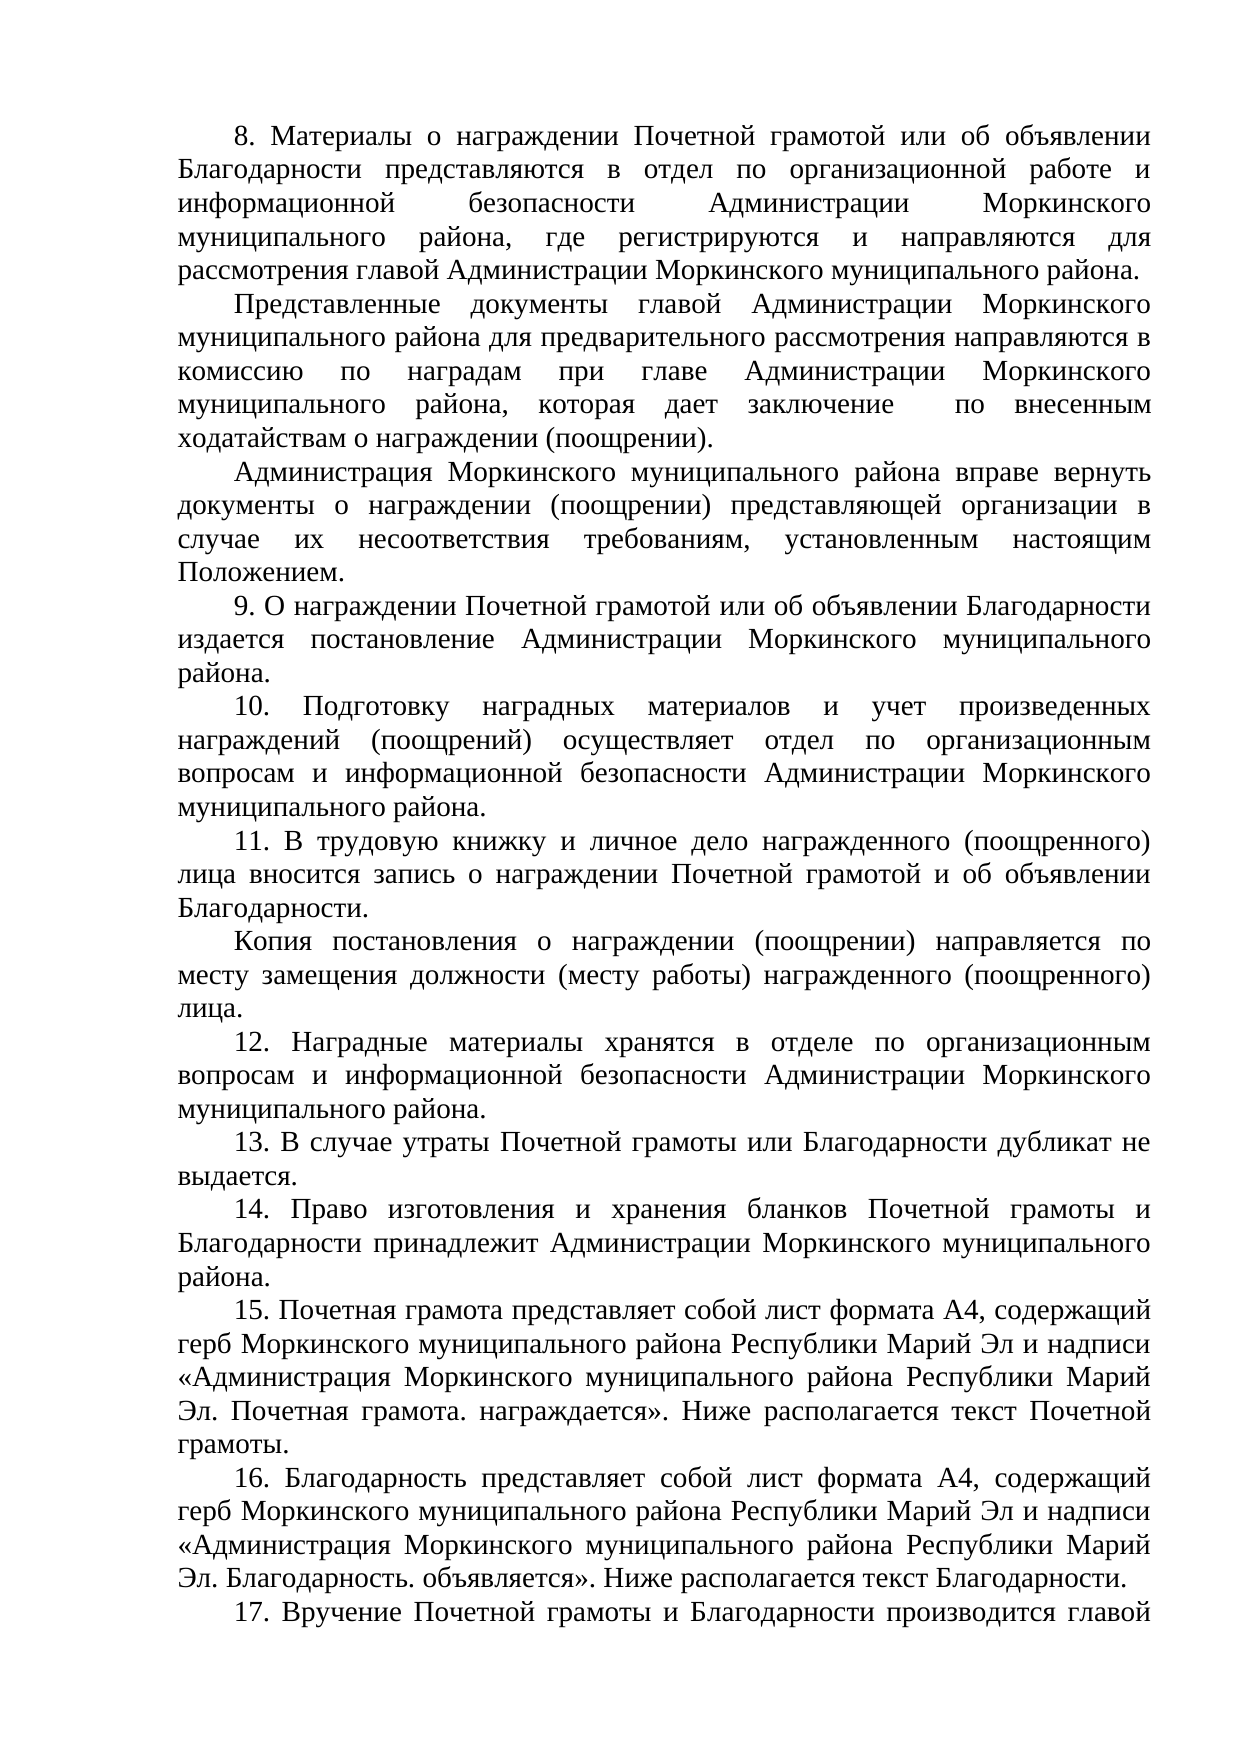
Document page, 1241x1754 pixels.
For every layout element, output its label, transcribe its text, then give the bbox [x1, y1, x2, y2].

text 15. Почетная грамота представляет собой лист формата А4, содержащий герб Моркинского муниципального района Республики Марий Эл и надписи «Администрация Моркинского муниципального района Республики Марий Эл. Почетная грамота. награждается». Ниже располагается текст Почетной грамоты. [177, 1292, 1152, 1460]
text 13. В случае утраты Почетной грамоты или Благодарности дубликат не выдается. [177, 1124, 1152, 1192]
text Копия постановления о награждении (поощрении) направляется по месту замещения должности (месту работы) награжденного (поощренного) лица. [177, 923, 1152, 1024]
text 10. Подготовку наградных материалов и учет произведенных награждений (поощрений) осуществляет отдел по организационным вопросам и информационной безопасности Администрации Моркинского муниципального района. [177, 688, 1152, 823]
text 16. Благодарность представляет собой лист формата А4, содержащий герб Моркинского муниципального района Республики Марий Эл и надписи «Администрация Моркинского муниципального района Республики Марий Эл. Благодарность. объявляется». Ниже располагается текст Благодарности. [177, 1460, 1152, 1594]
text 9. О награждении Почетной грамотой или об объявлении Благодарности издается постановление Администрации Моркинского муниципального района. [177, 588, 1152, 688]
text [177, 1594, 1152, 1628]
text 14. Право изготовления и хранения бланков Почетной грамоты и Благодарности принадлежит Администрации Моркинского муниципального района. [177, 1192, 1152, 1292]
text 12. Наградные материалы хранятся в отделе по организационным вопросам и информационной безопасности Администрации Моркинского муниципального района. [177, 1024, 1152, 1124]
text 11. В трудовую книжку и личное дело награжденного (поощренного) лица вносится запись о награждении Почетной грамотой и об объявлении Благодарности. [177, 823, 1152, 923]
text Представленные документы главой Администрации Моркинского муниципального района для предварительного рассмотрения направляются в комиссию по наградам при главе Администрации Моркинского муниципального района, которая дает заключение по внесенным ходатайствам о награждении (поощрении). [177, 286, 1152, 454]
text Администрация Моркинского муниципального района вправе вернуть документы о награждении (поощрении) представляющей организации в случае их несоответствия требованиям, установленным настоящим Положением. [177, 454, 1152, 588]
text 8. Материалы о награждении Почетной грамотой или об объявлении Благодарности представляются в отдел по организационной работе и информационной безопасности Администрации Моркинского муниципального района, где регистрируются и направляются для рассмотрения главой Администрации Моркинского муниципального района. [177, 118, 1152, 286]
